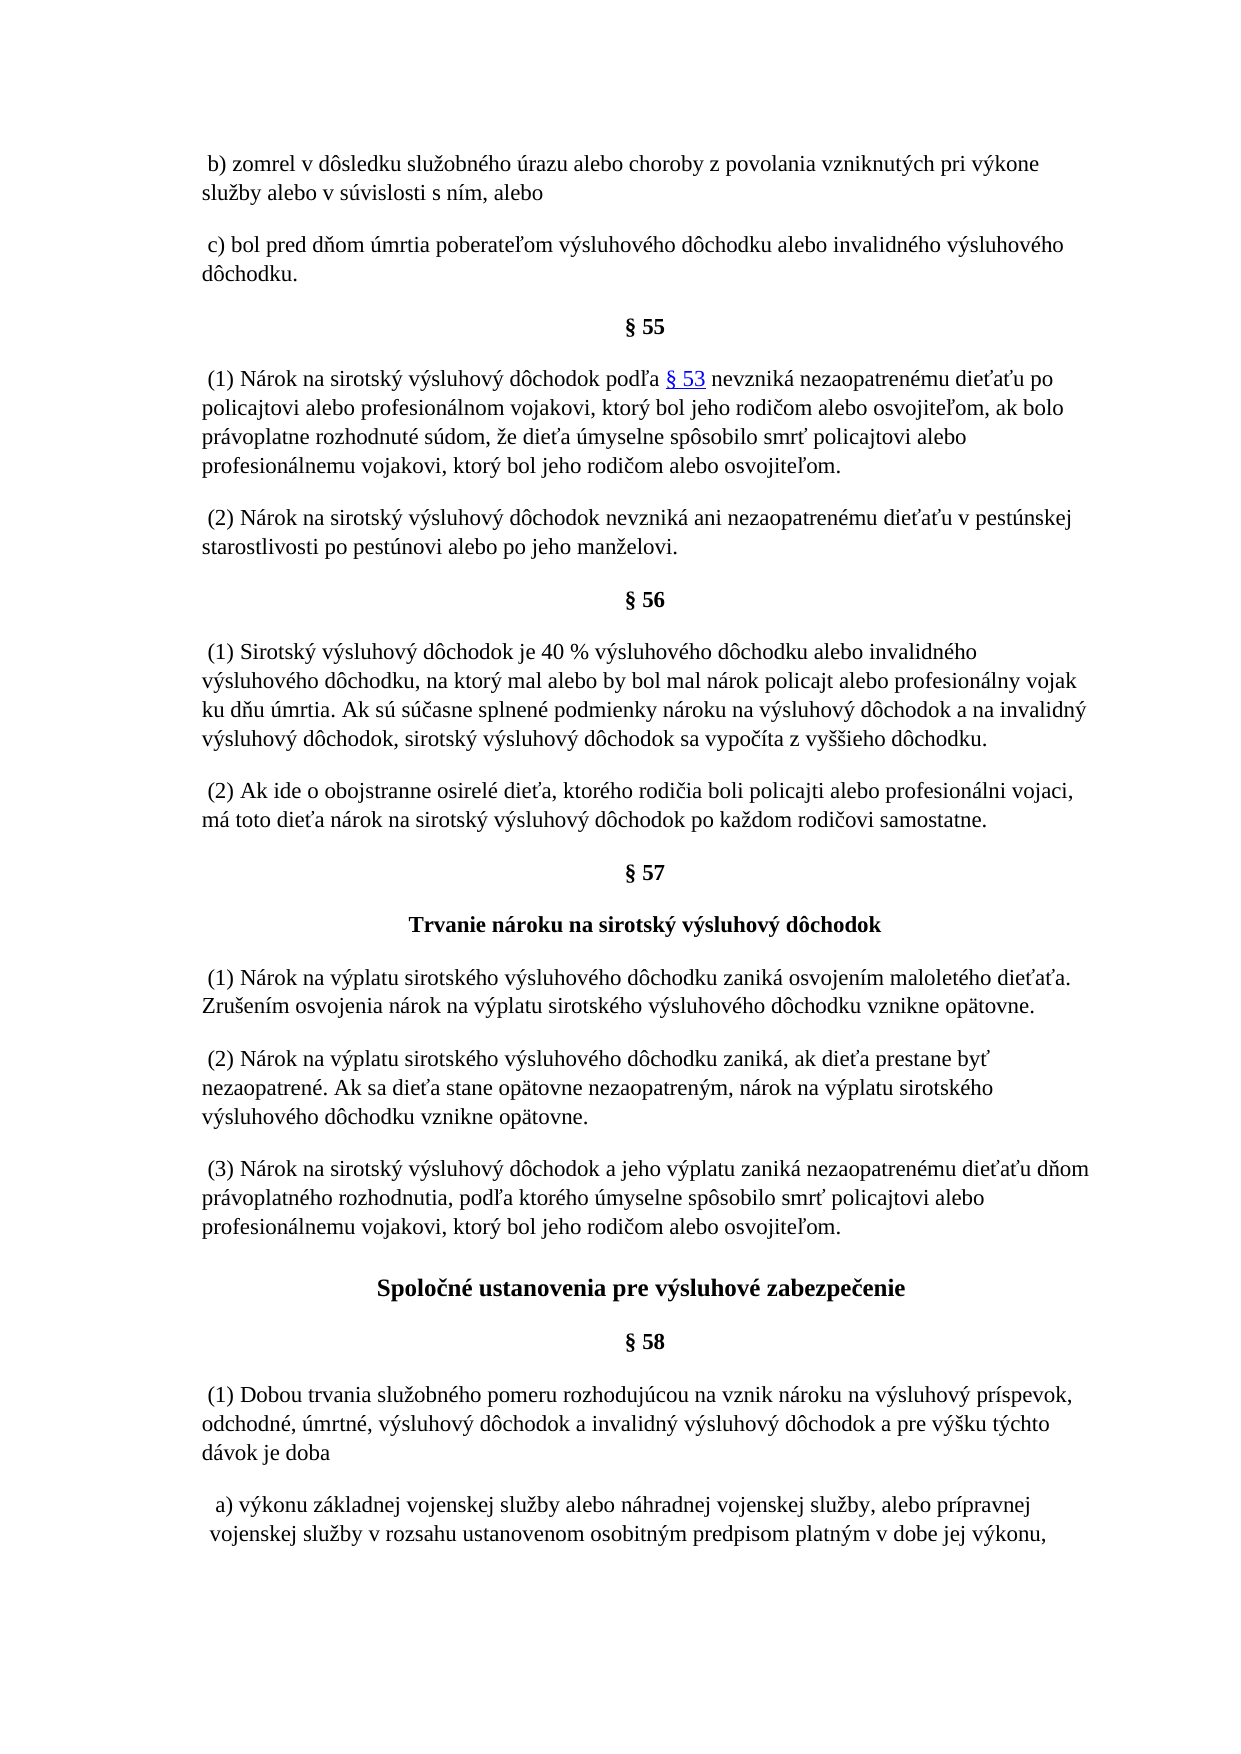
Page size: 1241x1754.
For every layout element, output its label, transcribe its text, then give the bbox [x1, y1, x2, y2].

text § 56 [194, 586, 1090, 612]
text § 57 [194, 859, 1090, 885]
text (2) Nárok na výplatu sirotského výsluhového dôchodku zaniká, ak dieťa prestane byť nezaopatrené. Ak sa dieťa stane opätovne nezaopatreným, nárok na výplatu sirotského výsluhového dôchodku vznikne opätovne. [202, 1045, 1090, 1129]
text (2) Ak ide o obojstranne osirelé dieťa, ktorého rodičia boli policajti alebo profesionálni vojaci, má toto dieťa nárok na sirotský výsluhový dôchodok po každom rodičovi samostatne. [202, 777, 1090, 833]
text b) zomrel v dôsledku služobného úrazu alebo choroby z povolania vzniknutých pri výkone služby alebo v súvislosti s ním, alebo [202, 150, 1090, 205]
text (1) Nárok na výplatu sirotského výsluhového dôchodku zaniká osvojením maloletého dieťaťa. Zrušením osvojenia nárok na výplatu sirotského výsluhového dôchodku vznikne opätovne. [202, 963, 1090, 1019]
text Spoločné ustanovenia pre výsluhové zabezpečenie [186, 1273, 1090, 1302]
text c) bol pred dňom úmrtia poberateľom výsluhového dôchodku alebo invalidného výsluhového dôchodku. [202, 231, 1090, 287]
text § 58 [194, 1328, 1090, 1355]
text Trvanie nároku na sirotský výsluhový dôchodok [194, 911, 1090, 937]
text (1) Nárok na sirotský výsluhový dôchodok podľa § 53 nevzniká nezaopatrenému dieťaťu po policajtovi alebo profesionálnom vojakovi, ktorý bol jeho rodičom alebo osvojiteľom, ak bolo právoplatne rozhodnuté súdom, že dieťa úmyselne spôsobilo smrť policajtovi alebo profesionálnemu vojakovi, ktorý bol jeho rodičom alebo osvojiteľom. [202, 365, 1090, 478]
text a) výkonu základnej vojenskej služby alebo náhradnej vojenskej služby, alebo prípravnej vojenskej služby v rozsahu ustanovenom osobitným predpisom platným v dobe jej výkonu, [209, 1491, 1090, 1546]
text (1) Dobou trvania služobného pomeru rozhodujúcou na vznik nároku na výsluhový príspevok, odchodné, úmrtné, výsluhový dôchodok a invalidný výsluhový dôchodok a pre výšku týchto dávok je doba [202, 1381, 1090, 1465]
text § 55 [194, 313, 1090, 339]
text (2) Nárok na sirotský výsluhový dôchodok nevzniká ani nezaopatrenému dieťaťu v pestúnskej starostlivosti po pestúnovi alebo po jeho manželovi. [202, 504, 1090, 560]
text (3) Nárok na sirotský výsluhový dôchodok a jeho výplatu zaniká nezaopatrenému dieťaťu dňom právoplatného rozhodnutia, podľa ktorého úmyselne spôsobilo smrť policajtovi alebo profesionálnemu vojakovi, ktorý bol jeho rodičom alebo osvojiteľom. [202, 1155, 1090, 1239]
text (1) Sirotský výsluhový dôchodok je 40 % výsluhového dôchodku alebo invalidného výsluhového dôchodku, na ktorý mal alebo by bol mal nárok policajt alebo profesionálny vojak ku dňu úmrtia. Ak sú súčasne splnené podmienky nároku na výsluhový dôchodok a na invalidný výsluhový dôchodok, sirotský výsluhový dôchodok sa vypočíta z vyššieho dôchodku. [202, 638, 1090, 751]
